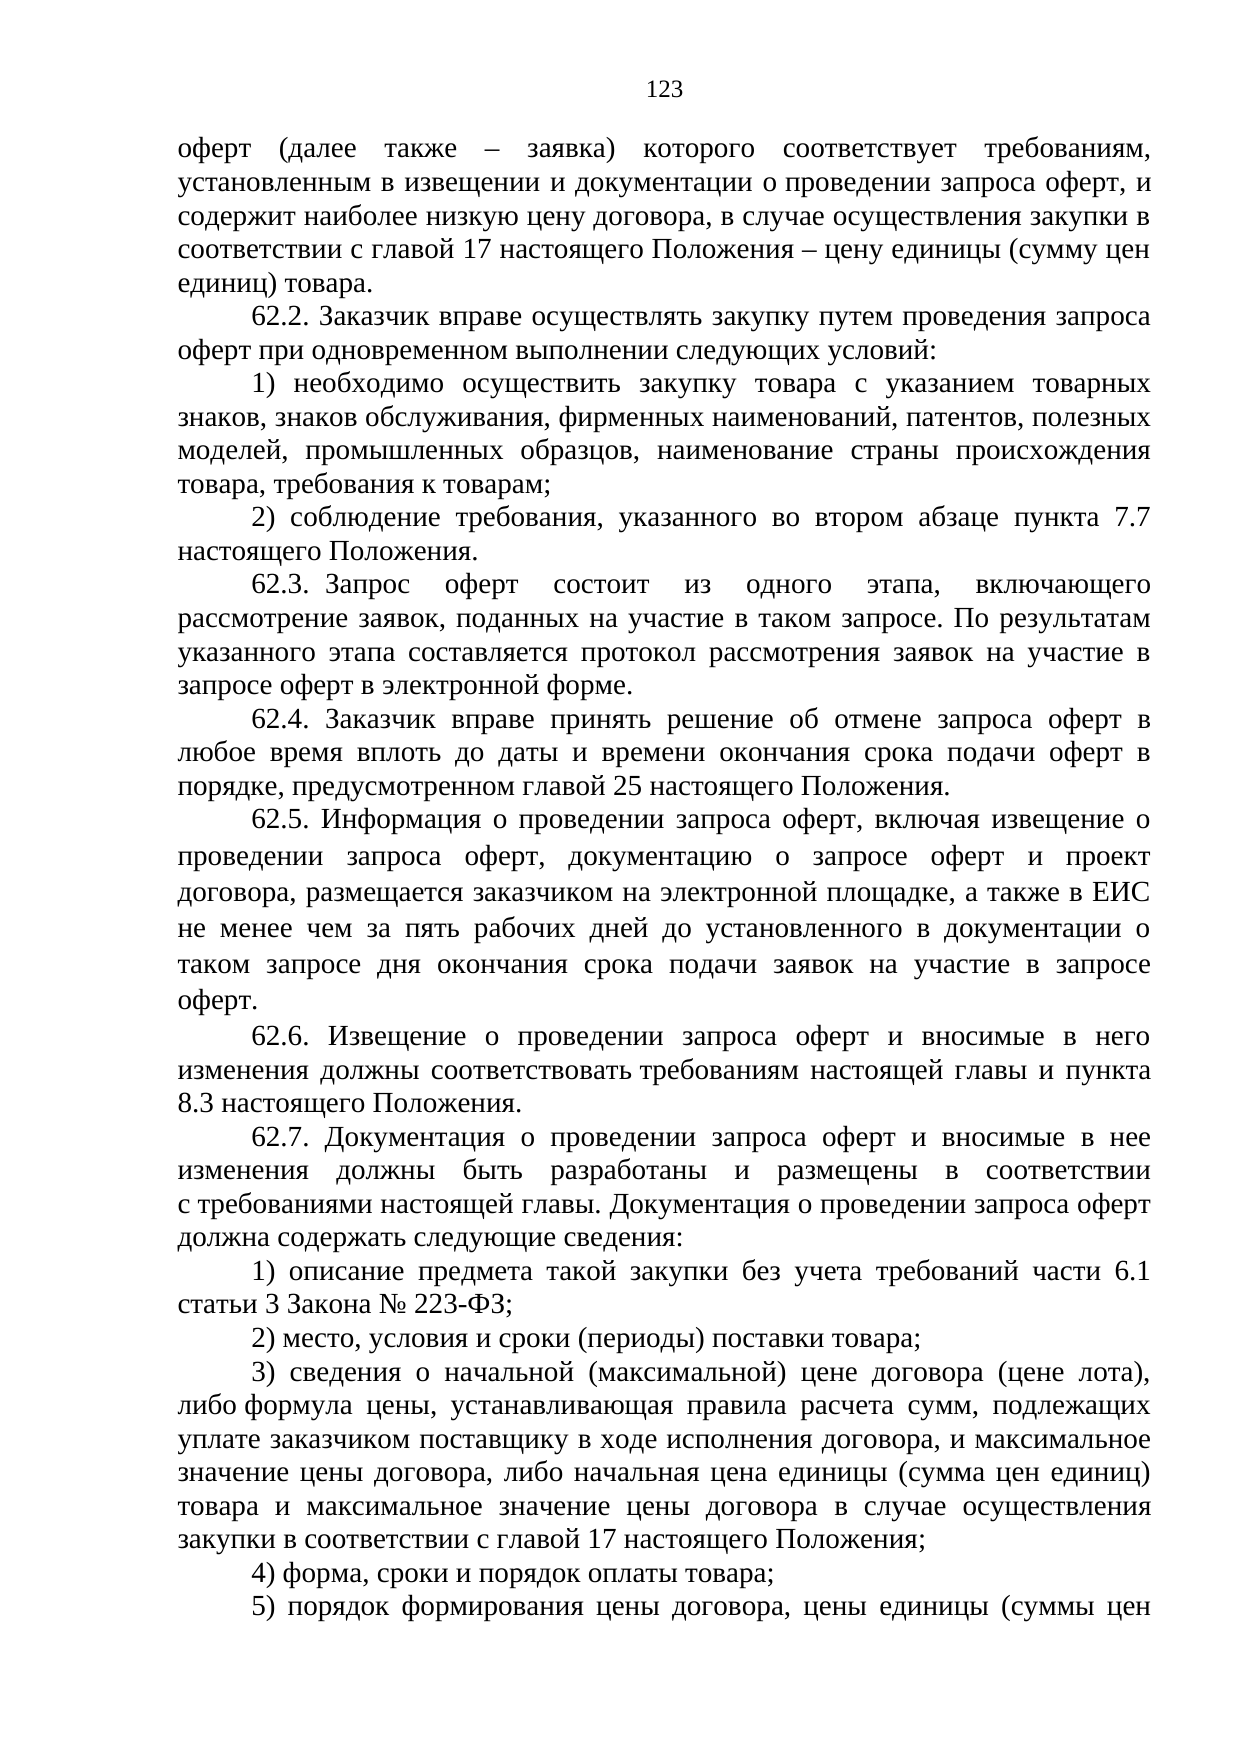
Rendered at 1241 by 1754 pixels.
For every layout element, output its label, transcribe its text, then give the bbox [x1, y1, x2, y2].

text 1) необходимо осуществить закупку товара с указанием товарных знаков, знаков обслуживания, фирменных наименований, патентов, полезных моделей, промышленных образцов, наименование страны происхождения товара, требования к товарам; [177, 365, 1152, 499]
text 62.5. Информация о проведении запроса оферт, включая извещение о проведении запроса оферт, документацию о запросе оферт и проект договора, размещается заказчиком на электронной площадке, а также в ЕИС не менее чем за пять рабочих дней до установленного в документации о таком запросе дня окончания срока подачи заявок на участие в запросе оферт. [177, 801, 1152, 1016]
text 62.6. Извещение о проведении запроса оферт и вносимые в него изменения должны соответствовать требованиям настоящей главы и пункта 8.3 настоящего Положения. [177, 1018, 1152, 1119]
text 1) описание предмета такой закупки без учета требований части 6.1 статьи 3 Закона № 223-ФЗ; [177, 1253, 1152, 1320]
text 2) соблюдение требования, указанного во втором абзаце пункта 7.7 настоящего Положения. [177, 499, 1152, 567]
text 2) место, условия и сроки (периоды) поставки товара; [177, 1320, 1152, 1354]
text 62.2. Заказчик вправе осуществлять закупку путем проведения запроса оферт при одновременном выполнении следующих условий: [177, 298, 1152, 365]
text 3) сведения о начальной (максимальной) цене договора (цене лота), либо формула цены, устанавливающая правила расчета сумм, подлежащих уплате заказчиком поставщику в ходе исполнения договора, и максимальное значение цены договора, либо начальная цена единицы (сумма цен единиц) товара и максимальное значение цены договора в случае осуществления закупки в соответствии с главой 17 настоящего Положения; [177, 1354, 1152, 1555]
text 4) форма, сроки и порядок оплаты товара; [177, 1555, 1152, 1588]
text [177, 131, 1152, 298]
text 62.3. Запрос оферт состоит из одного этапа, включающего рассмотрение заявок, поданных на участие в таком запросе. По результатам указанного этапа составляется протокол рассмотрения заявок на участие в запросе оферт в электронной форме. [177, 567, 1152, 701]
text 62.7. Документация о проведении запроса оферт и вносимые в нее изменения должны быть разработаны и размещены в соответствии с требованиями настоящей главы. Документация о проведении запроса оферт должна содержать следующие сведения: [177, 1119, 1152, 1253]
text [177, 1588, 1152, 1622]
text 62.4. Заказчик вправе принять решение об отмене запроса оферт в любое время вплоть до даты и времени окончания срока подачи оферт в порядке, предусмотренном главой 25 настоящего Положения. [177, 701, 1152, 801]
